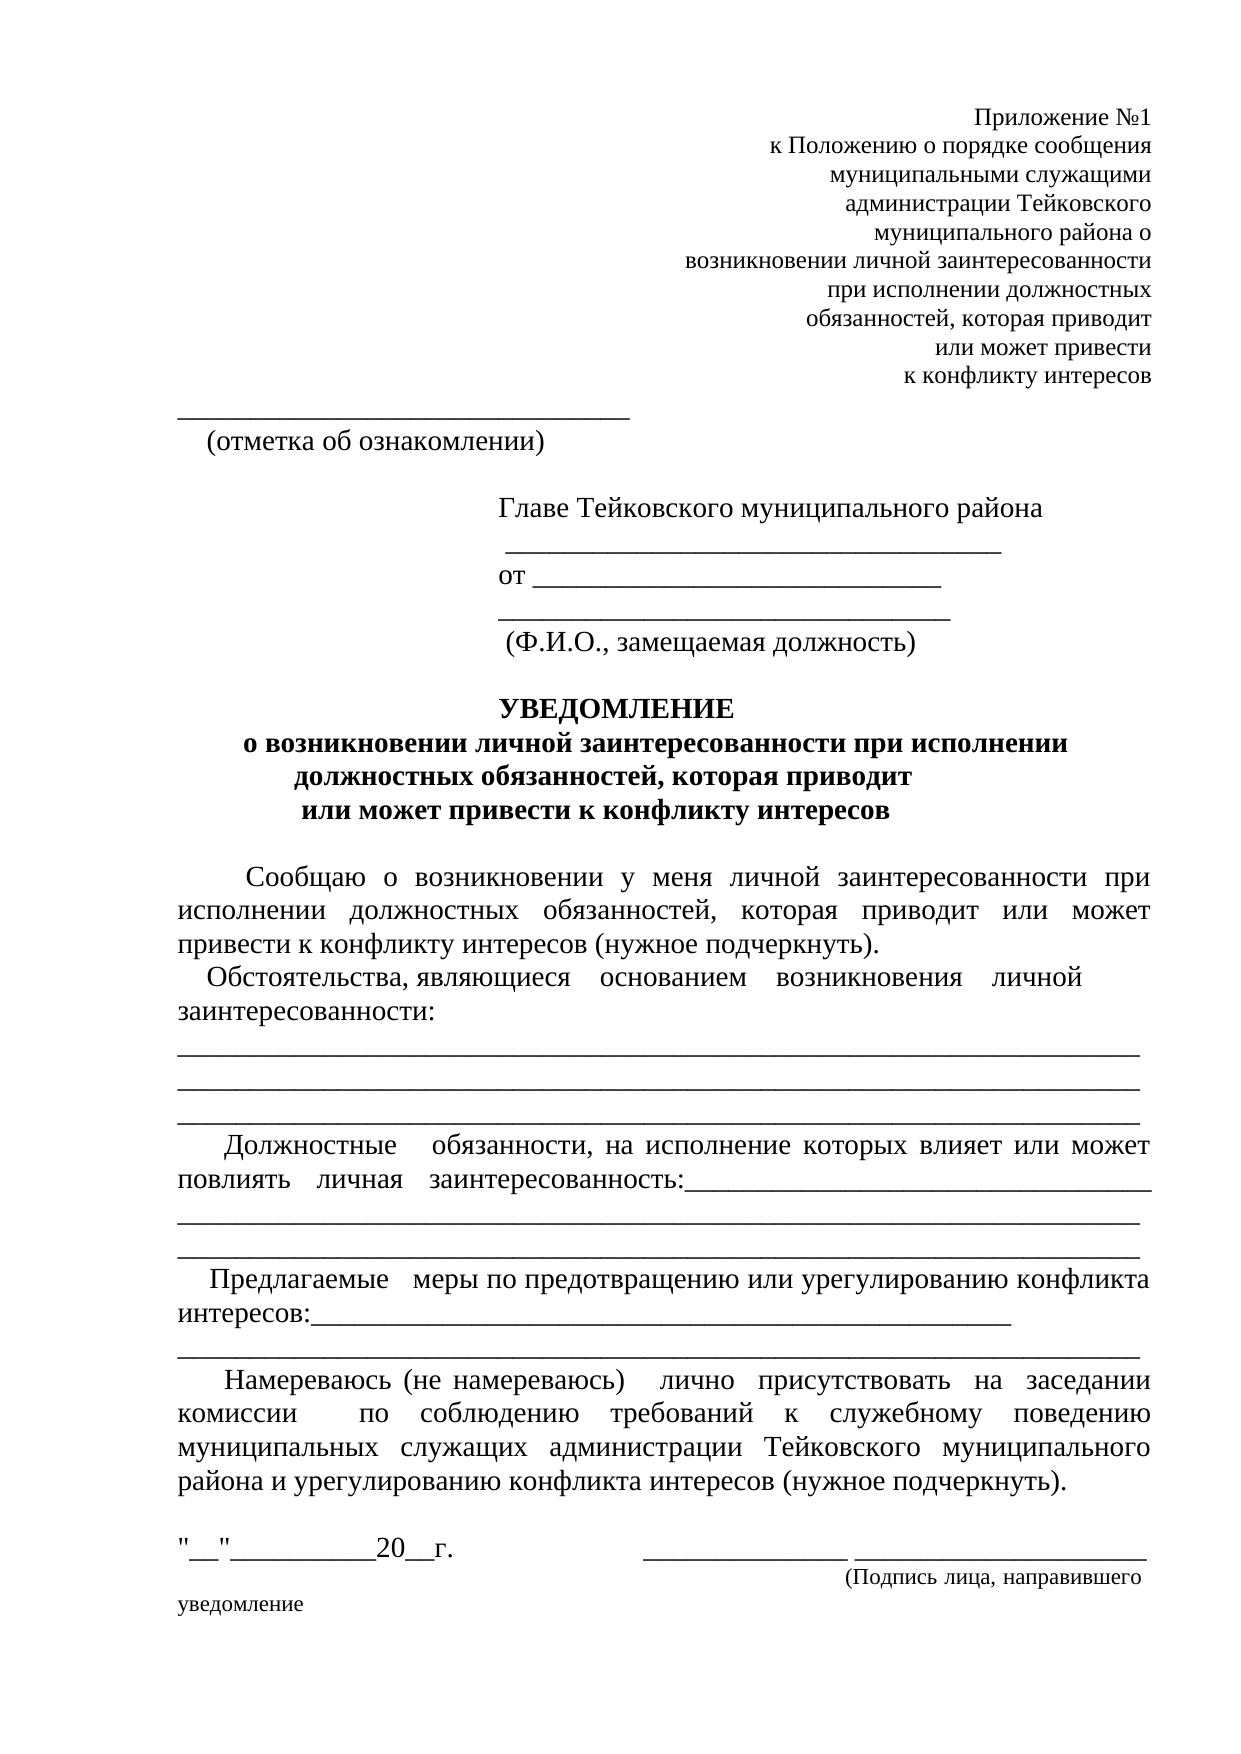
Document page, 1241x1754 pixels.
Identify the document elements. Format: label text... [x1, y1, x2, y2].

text _______________________________ [177, 389, 1152, 423]
text муниципальными служащими [177, 159, 1152, 188]
text Должностные обязанности, на исполнение которых влияет или может повлиять личная заинтересованность:________________________________ __________________________________________________________________ [177, 1127, 1152, 1228]
text Приложение №1 [177, 102, 1152, 131]
text возникновении личной заинтересованности [177, 246, 1152, 274]
text муниципального района о [177, 217, 1152, 246]
text Обстоятельства, являющиеся основанием возникновения личной [177, 959, 1152, 993]
text УВЕДОМЛЕНИЕ [177, 691, 1152, 725]
text должностных обязанностей, которая приводит [177, 758, 1152, 792]
text Сообщаю о возникновении у меня личной заинтересованности при исполнении должностных обязанностей, которая приводит или может привести к конфликту интересов (нужное подчеркнуть). [177, 859, 1152, 959]
text заинтересованности: __________________________________________________________________ [177, 993, 1152, 1060]
text ____________________________________________________________________________________________________________________________________ [177, 1060, 1152, 1127]
text от ____________________________ [177, 557, 1152, 591]
text (Ф.И.О., замещаемая должность) [177, 624, 1152, 658]
text __________________________________ [177, 523, 1152, 557]
text "__"__________20__г. ______________ ____________________ [177, 1530, 1152, 1563]
text или может привести [177, 332, 1152, 361]
text Предлагаемые меры по предотвращению или урегулированию конфликта интересов:________________________________________________ __________________________________________________________________ [177, 1261, 1152, 1362]
text (Подпись лица, направившего уведомление [177, 1563, 1152, 1616]
text _______________________________ [177, 591, 1152, 624]
text администрации Тейковского [177, 188, 1152, 217]
text Намереваюсь (не намереваюсь) лично присутствовать на заседании комиссии по соблюдению требований к служебному поведению муниципальных служащих администрации Тейковского муниципального района и урегулированию конфликта интересов (нужное подчеркнуть). [177, 1362, 1152, 1496]
text Главе Тейковского муниципального района [177, 490, 1152, 523]
text к Положению о порядке сообщения [177, 131, 1152, 159]
text или может привести к конфликту интересов [177, 792, 1152, 825]
text обязанностей, которая приводит [177, 303, 1152, 332]
text __________________________________________________________________ [177, 1228, 1152, 1261]
text при исполнении должностных [177, 274, 1152, 303]
text (отметка об ознакомлении) [177, 423, 1152, 456]
text к конфликту интересов [177, 361, 1152, 389]
text о возникновении личной заинтересованности при исполнении [177, 725, 1152, 758]
